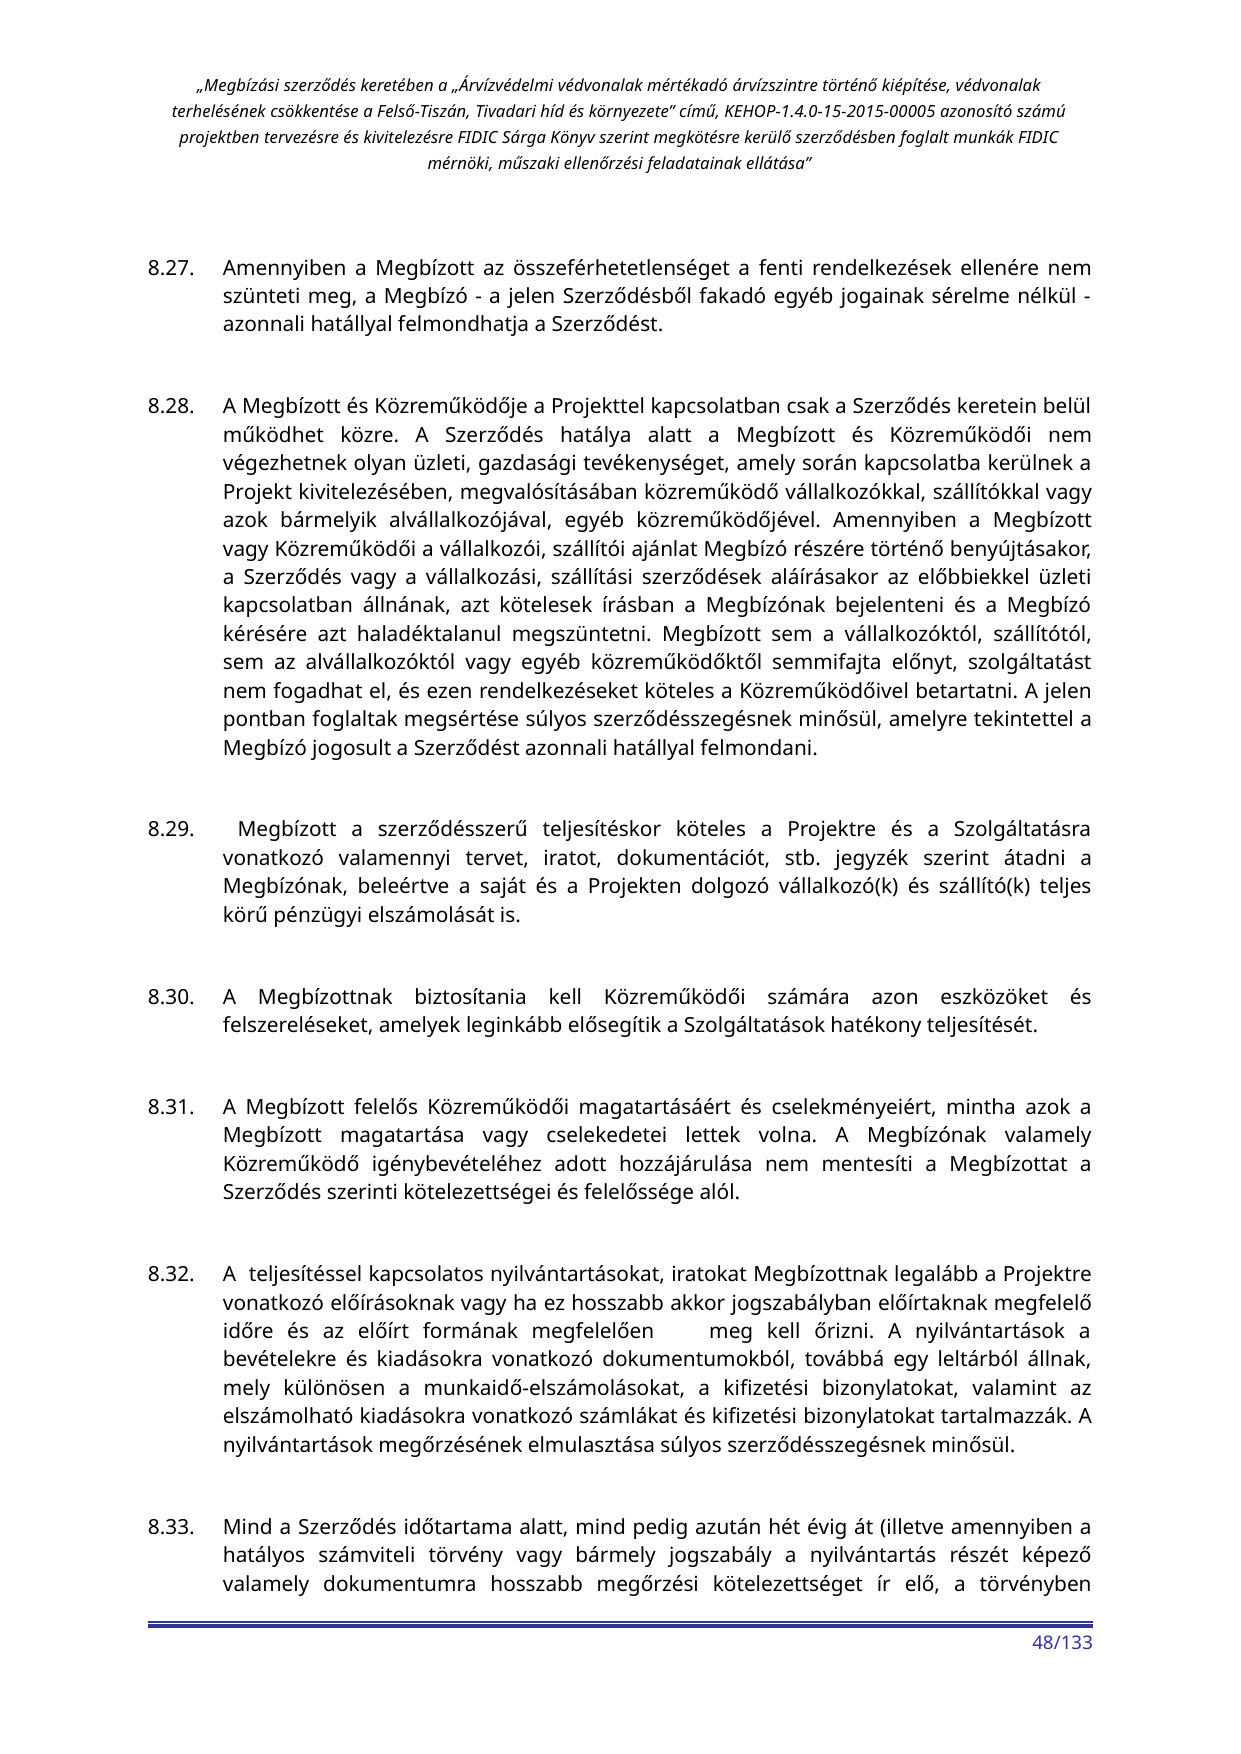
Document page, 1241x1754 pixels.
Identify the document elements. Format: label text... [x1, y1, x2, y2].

list A Megbízottnak biztosítania kell Közreműködői számára azon eszközöket és felszereléseket, amelyek leginkább elősegítik a Szolgáltatások hatékony teljesítését. [148, 982, 1093, 1039]
list Megbízott a szerződésszerű teljesítéskor köteles a Projektre és a Szolgáltatásra vonatkozó valamennyi tervet, iratot, dokumentációt, stb. jegyzék szerint átadni a Megbízónak, beleértve a saját és a Projekten dolgozó vállalkozó(k) és szállító(k) teljes körű pénzügyi elszámolását is. [148, 814, 1093, 928]
list Amennyiben a Megbízott az összeférhetetlenséget a fenti rendelkezések ellenére nem szünteti meg, a Megbízó - a jelen Szerződésből fakadó egyéb jogainak sérelme nélkül - azonnali hatállyal felmondhatja a Szerződést. [148, 253, 1093, 338]
list A teljesítéssel kapcsolatos nyilvántartásokat, iratokat Megbízottnak legalább a Projektre vonatkozó előírásoknak vagy ha ez hosszabb akkor jogszabályban előírtaknak megfelelő időre és az előírt formának megfelelően meg kell őrizni. A nyilvántartások a bevételekre és kiadásokra vonatkozó dokumentumokból, továbbá egy leltárból állnak, mely különösen a munkaidő-elszámolásokat, a kifizetési bizonylatokat, valamint az elszámolható kiadásokra vonatkozó számlákat és kifizetési bizonylatokat tartalmazzák. A nyilvántartások megőrzésének elmulasztása súlyos szerződésszegésnek minősül. [148, 1259, 1093, 1458]
list A Megbízott és Közreműködője a Projekttel kapcsolatban csak a Szerződés keretein belül működhet közre. A Szerződés hatálya alatt a Megbízott és Közreműködői nem végezhetnek olyan üzleti, gazdasági tevékenységet, amely során kapcsolatba kerülnek a Projekt kivitelezésében, megvalósításában közreműködő vállalkozókkal, szállítókkal vagy azok bármelyik alvállalkozójával, egyéb közreműködőjével. Amennyiben a Megbízott vagy Közreműködői a vállalkozói, szállítói ajánlat Megbízó részére történő benyújtásakor, a Szerződés vagy a vállalkozási, szállítási szerződések aláírásakor az előbbiekkel üzleti kapcsolatban állnának, azt kötelesek írásban a Megbízónak bejelenteni és a Megbízó kérésére azt haladéktalanul megszüntetni. Megbízott sem a vállalkozóktól, szállítótól, sem az alvállalkozóktól vagy egyéb közreműködőktől semmifajta előnyt, szolgáltatást nem fogadhat el, és ezen rendelkezéseket köteles a Közreműködőivel betartatni. A jelen pontban foglaltak megsértése súlyos szerződésszegésnek minősül, amelyre tekintettel a Megbízó jogosult a Szerződést azonnali hatállyal felmondani. [148, 391, 1093, 761]
list A Megbízott felelős Közreműködői magatartásáért és cselekményeiért, mintha azok a Megbízott magatartása vagy cselekedetei lettek volna. A Megbízónak valamely Közreműködő igénybevételéhez adott hozzájárulása nem mentesíti a Megbízottat a Szerződés szerinti kötelezettségei és felelőssége alól. [148, 1092, 1093, 1206]
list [148, 1512, 1093, 1597]
